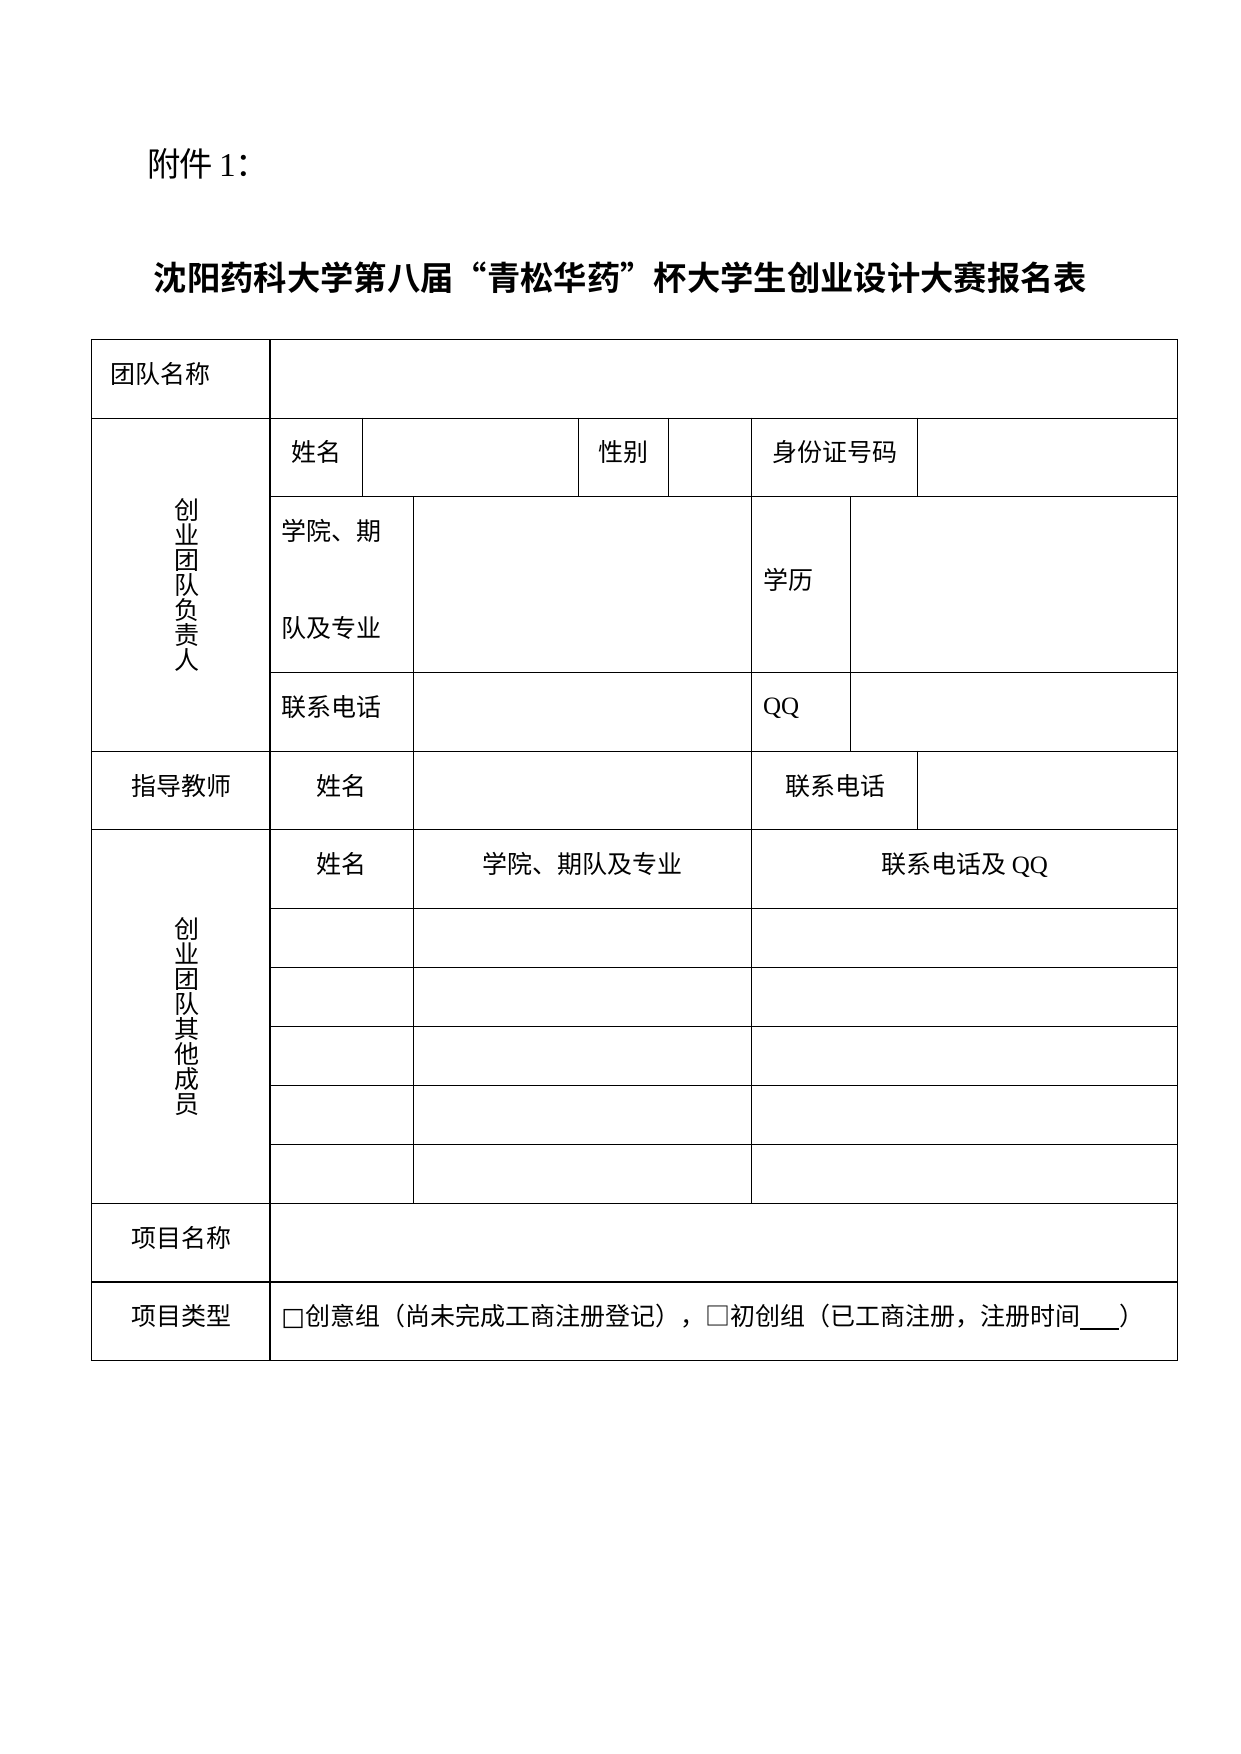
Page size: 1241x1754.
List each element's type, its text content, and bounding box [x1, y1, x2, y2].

table_cell 指导教师 [92, 752, 269, 829]
table_cell [918, 752, 1177, 829]
table_cell 联系电话及QQ [752, 830, 1177, 908]
table_cell [414, 1145, 751, 1203]
table_cell 创业团队负责人 [92, 419, 269, 751]
table_header [271, 340, 1177, 417]
table_cell [918, 419, 1177, 496]
table_cell 项目类型 [92, 1283, 269, 1360]
table_cell 姓名 [271, 830, 413, 908]
table_cell 姓名 [271, 419, 362, 496]
table_cell [271, 1204, 1177, 1281]
table_cell [752, 909, 1177, 967]
table_cell [752, 968, 1177, 1026]
table_cell [414, 1086, 751, 1144]
table_cell 身份证号码 [752, 419, 917, 496]
table_cell 学院、期队及专业 [271, 497, 413, 672]
table_cell [271, 1027, 413, 1085]
table_cell [752, 1086, 1177, 1144]
table_cell [414, 909, 751, 967]
table_header 团队名称 [92, 340, 269, 417]
table_cell [414, 1027, 751, 1085]
table_cell QQ [752, 673, 850, 751]
table_cell [271, 1145, 413, 1203]
table_cell □创意组（尚未完成工商注册登记），□初创组（已工商注册，注册时间 ） [271, 1283, 1177, 1360]
table_cell 联系电话 [752, 752, 917, 829]
table_cell [271, 909, 413, 967]
text 附件1： [148, 129, 1092, 194]
table_cell [851, 497, 1177, 672]
table_cell 性别 [579, 419, 668, 496]
table_cell 联系电话 [271, 673, 413, 751]
table_cell [414, 673, 751, 751]
table_cell 项目名称 [92, 1204, 269, 1281]
table_cell [271, 968, 413, 1026]
table_cell [752, 1027, 1177, 1085]
table_cell [271, 1086, 413, 1144]
table_cell [752, 1145, 1177, 1203]
table_cell [669, 419, 751, 496]
table_cell [851, 673, 1177, 751]
table_cell 学院、期队及专业 [414, 830, 751, 908]
table_cell 创业团队其他成员 [92, 830, 269, 1203]
table_cell 姓名 [271, 752, 413, 829]
table_cell [414, 752, 751, 829]
table_cell [363, 419, 578, 496]
title 沈阳药科大学第八届“青松华药”杯大学生创业设计大赛报名表 [148, 243, 1092, 308]
table_cell [414, 968, 751, 1026]
table_cell 学历 [752, 497, 850, 672]
table_cell [414, 497, 751, 672]
